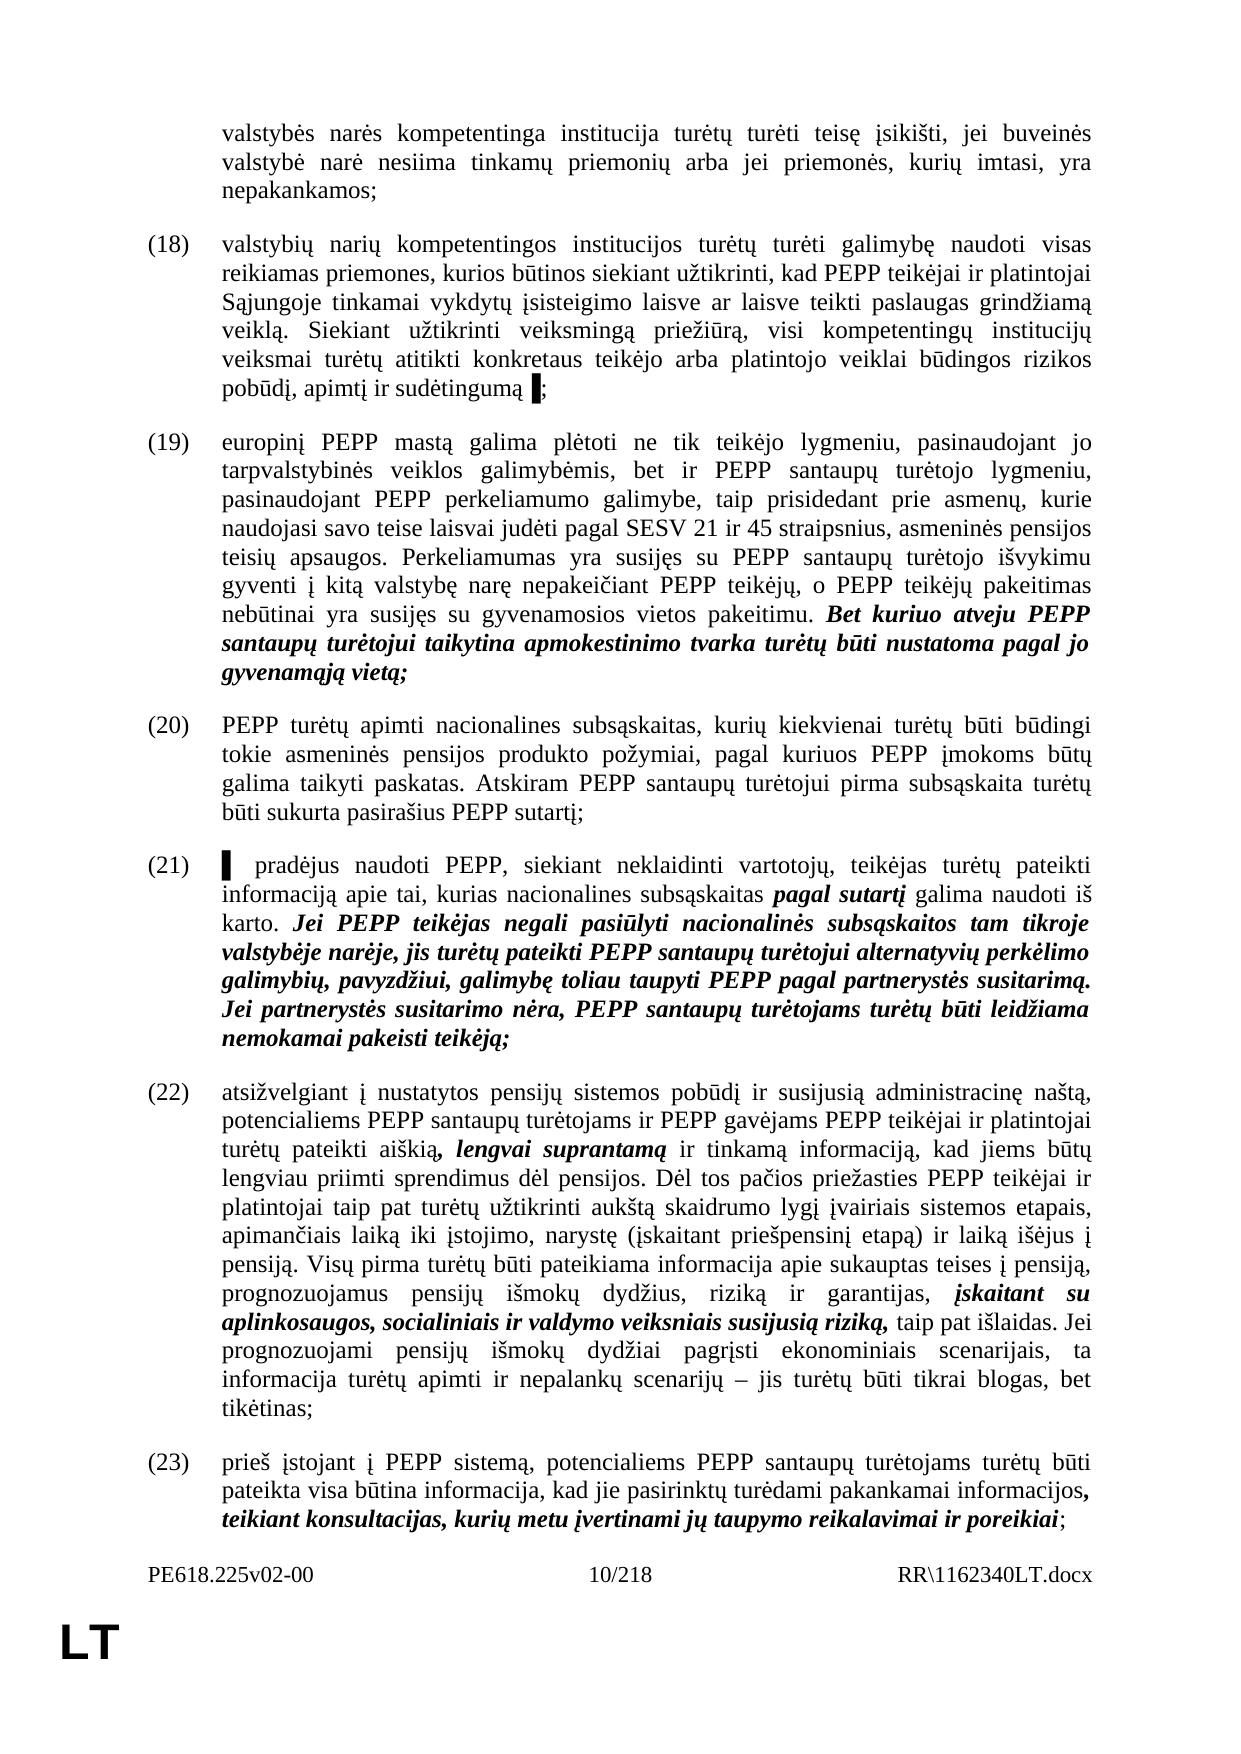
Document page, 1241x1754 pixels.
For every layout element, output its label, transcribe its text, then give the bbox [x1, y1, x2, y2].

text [148, 118, 1092, 204]
text (23) prieš įstojant į PEPP sistemą, potencialiems PEPP santaupų turėtojams turėtų būti pateikta visa būtina informacija, kad jie pasirinktų turėdami pakankamai informacijos, teikiant konsultacijas, kurių metu įvertinami jų taupymo reikalavimai ir poreikiai; [148, 1447, 1092, 1533]
text (22) atsižvelgiant į nustatytos pensijų sistemos pobūdį ir susijusią administracinę naštą, potencialiems PEPP santaupų turėtojams ir PEPP gavėjams PEPP teikėjai ir platintojai turėtų pateikti aiškią, lengvai suprantamą ir tinkamą informaciją, kad jiems būtų lengviau priimti sprendimus dėl pensijos. Dėl tos pačios priežasties PEPP teikėjai ir platintojai taip pat turėtų užtikrinti aukštą skaidrumo lygį įvairiais sistemos etapais, apimančiais laiką iki įstojimo, narystę (įskaitant priešpensinį etapą) ir laiką išėjus į pensiją. Visų pirma turėtų būti pateikiama informacija apie sukauptas teises į pensiją, prognozuojamus pensijų išmokų dydžius, riziką ir garantijas, įskaitant su aplinkosaugos, socialiniais ir valdymo veiksniais susijusią riziką, taip pat išlaidas. Jei prognozuojami pensijų išmokų dydžiai pagrįsti ekonominiais scenarijais, ta informacija turėtų apimti ir nepalankų scenarijų – jis turėtų būti tikrai blogas, bet tikėtinas; [148, 1077, 1092, 1422]
text (18) valstybių narių kompetentingos institucijos turėtų turėti galimybę naudoti visas reikiamas priemones, kurios būtinos siekiant užtikrinti, kad PEPP teikėjai ir platintojai Sąjungoje tinkamai vykdytų įsisteigimo laisve ar laisve teikti paslaugas grindžiamą veiklą. Siekiant užtikrinti veiksmingą priežiūrą, visi kompetentingų institucijų veiksmai turėtų atitikti konkretaus teikėjo arba platintojo veiklai būdingos rizikos pobūdį, apimtį ir sudėtingumą▐; [148, 229, 1092, 402]
text (21) ▌ pradėjus naudoti PEPP, siekiant neklaidinti vartotojų, teikėjas turėtų pateikti informaciją apie tai, kurias nacionalines subsąskaitas pagal sutartį galima naudoti iš karto. Jei PEPP teikėjas negali pasiūlyti nacionalinės subsąskaitos tam tikroje valstybėje narėje, jis turėtų pateikti PEPP santaupų turėtojui alternatyvių perkėlimo galimybių, pavyzdžiui, galimybę toliau taupyti PEPP pagal partnerystės susitarimą. Jei partnerystės susitarimo nėra, PEPP santaupų turėtojams turėtų būti leidžiama nemokamai pakeisti teikėją; [148, 851, 1092, 1052]
text (20) PEPP turėtų apimti nacionalines subsąskaitas, kurių kiekvienai turėtų būti būdingi tokie asmeninės pensijos produkto požymiai, pagal kuriuos PEPP įmokoms būtų galima taikyti paskatas. Atskiram PEPP santaupų turėtojui pirma subsąskaita turėtų būti sukurta pasirašius PEPP sutartį; [148, 711, 1092, 826]
text (19) europinį PEPP mastą galima plėtoti ne tik teikėjo lygmeniu, pasinaudojant jo tarpvalstybinės veiklos galimybėmis, bet ir PEPP santaupų turėtojo lygmeniu, pasinaudojant PEPP perkeliamumo galimybe, taip prisidedant prie asmenų, kurie naudojasi savo teise laisvai judėti pagal SESV 21 ir 45 straipsnius, asmeninės pensijos teisių apsaugos. Perkeliamumas yra susijęs su PEPP santaupų turėtojo išvykimu gyventi į kitą valstybę narę nepakeičiant PEPP teikėjų, o PEPP teikėjų pakeitimas nebūtinai yra susijęs su gyvenamosios vietos pakeitimu. Bet kuriuo atveju PEPP santaupų turėtojui taikytina apmokestinimo tvarka turėtų būti nustatoma pagal jo gyvenamąją vietą; [148, 427, 1092, 686]
